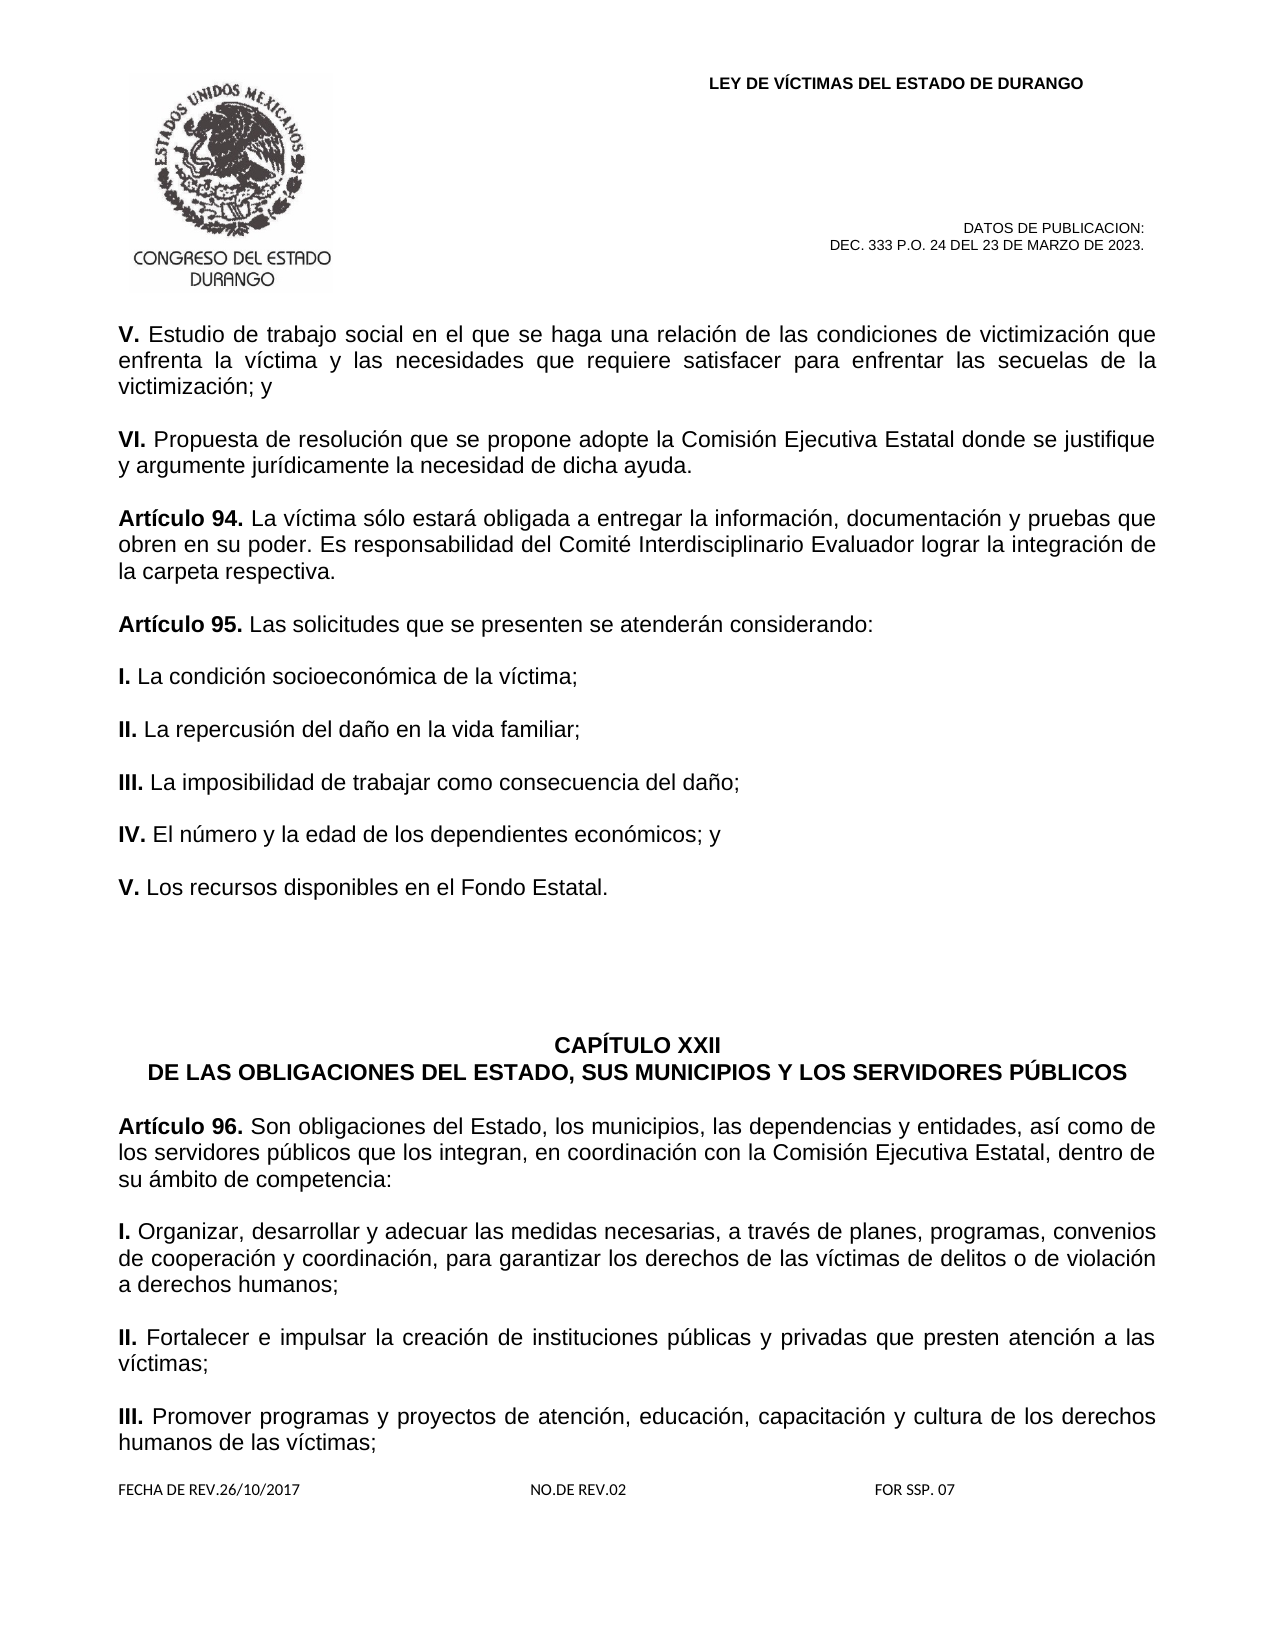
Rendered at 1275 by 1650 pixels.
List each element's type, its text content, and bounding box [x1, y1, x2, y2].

text V. Los recursos disponibles en el Fondo Estatal. [118, 874, 1157, 900]
text II. La repercusión del daño en la vida familiar; [118, 716, 1157, 742]
text Artículo 94. La víctima sólo estará obligada a entregar la información, documentación y pruebas que obren en su poder. Es responsabilidad del Comité Interdisciplinario Evaluador lograr la integración de la carpeta respectiva. [118, 505, 1157, 584]
text DE LAS OBLIGACIONES DEL ESTADO, SUS MUNICIPIOS Y LOS SERVIDORES PÚBLICOS [118, 1058, 1157, 1085]
picture [129, 73, 333, 293]
text I. La condición socioeconómica de la víctima; [118, 663, 1157, 689]
text VI. Propuesta de resolución que se propone adopte la Comisión Ejecutiva Estatal donde se justifique y argumente jurídicamente la necesidad de dicha ayuda. [118, 426, 1157, 479]
text Artículo 95. Las solicitudes que se presenten se atenderán considerando: [118, 611, 1157, 637]
text IV. El número y la edad de los dependientes económicos; y [118, 821, 1157, 848]
text III. Promover programas y proyectos de atención, educación, capacitación y cultura de los derechos humanos de las víctimas; [118, 1403, 1157, 1456]
text I. Organizar, desarrollar y adecuar las medidas necesarias, a través de planes, programas, convenios de cooperación y coordinación, para garantizar los derechos de las víctimas de delitos o de violación a derechos humanos; [118, 1218, 1157, 1297]
text III. La imposibilidad de trabajar como consecuencia del daño; [118, 769, 1157, 795]
text CAPÍTULO XXII [118, 1032, 1157, 1058]
text Artículo 96. Son obligaciones del Estado, los municipios, las dependencias y entidades, así como de los servidores públicos que los integran, en coordinación con la Comisión Ejecutiva Estatal, dentro de su ámbito de competencia: [118, 1113, 1157, 1192]
text V. Estudio de trabajo social en el que se haga una relación de las condiciones de victimización que enfrenta la víctima y las necesidades que requiere satisfacer para enfrentar las secuelas de la victimización; y [118, 321, 1157, 400]
text II. Fortalecer e impulsar la creación de instituciones públicas y privadas que presten atención a las víctimas; [118, 1324, 1157, 1376]
